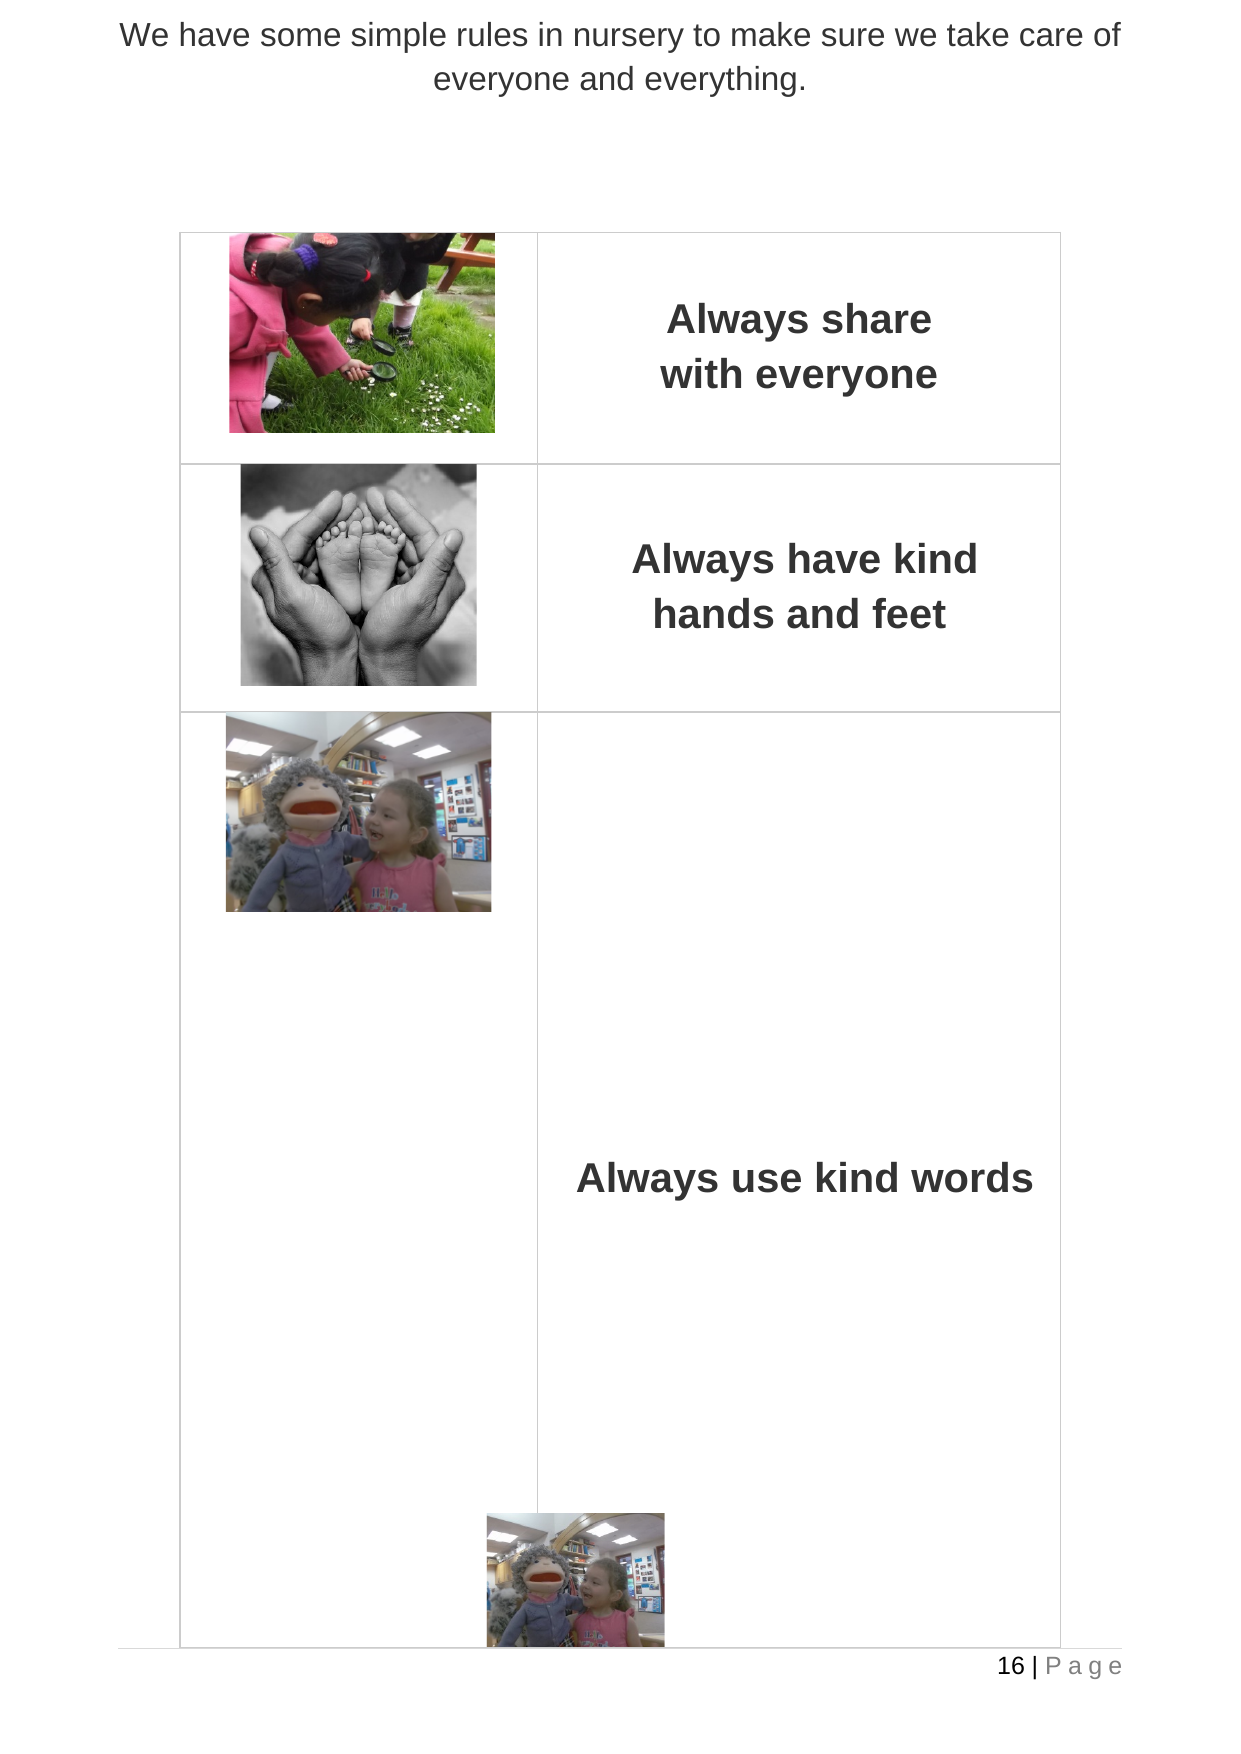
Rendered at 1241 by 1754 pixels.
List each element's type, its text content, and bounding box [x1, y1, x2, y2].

table_cell Always have kind hands and feet [538, 465, 1060, 711]
table_cell [181, 713, 537, 1647]
table_header Always share with everyone [538, 233, 1060, 463]
picture [486, 1513, 665, 1647]
text We have some simple rules in nursery to make sure we take care of everyone and everything. [118, 15, 1122, 97]
table_cell Always use kind words [538, 713, 1060, 1647]
picture [240, 464, 477, 686]
picture [225, 712, 492, 912]
picture [229, 233, 495, 433]
table_header [181, 233, 537, 463]
table_cell [181, 465, 537, 711]
